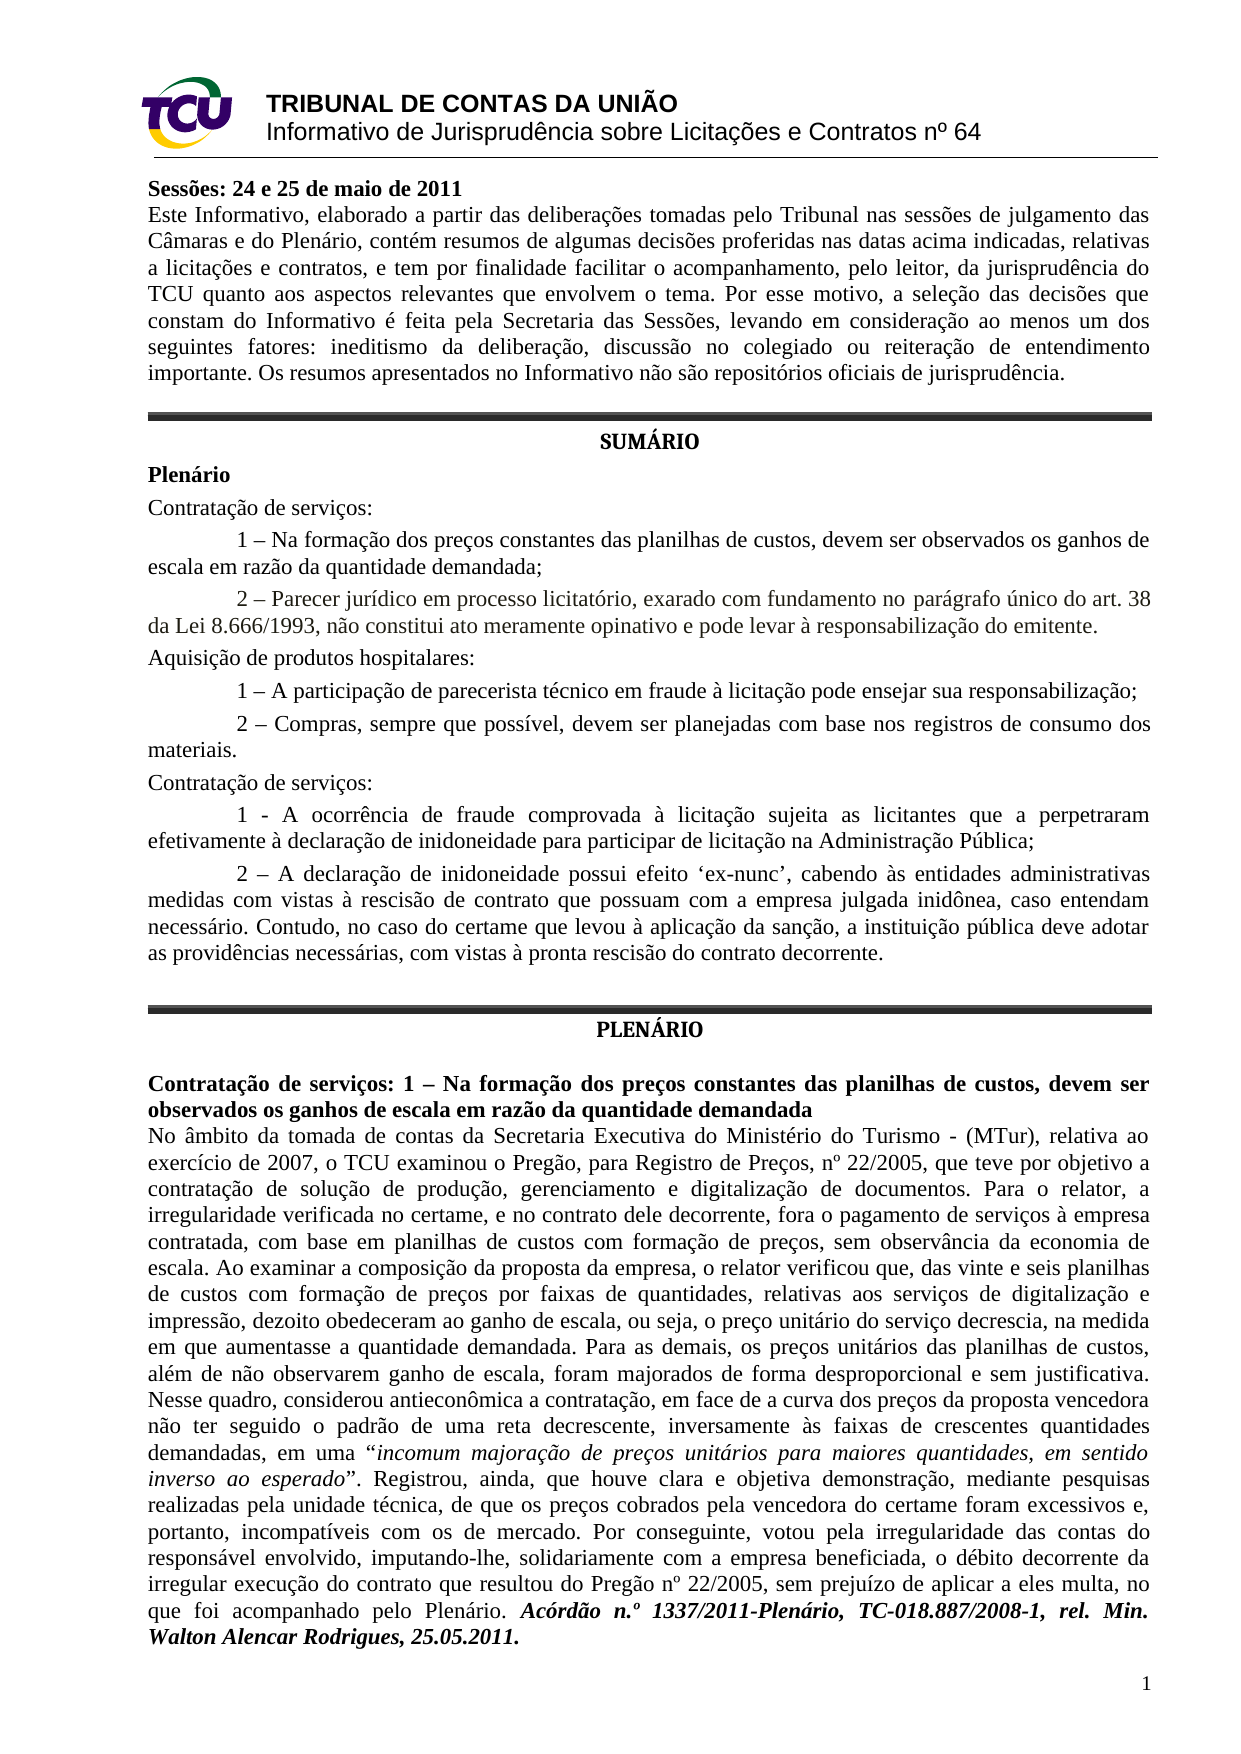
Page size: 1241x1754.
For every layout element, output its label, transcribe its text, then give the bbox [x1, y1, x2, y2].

text Contratação de serviços: 1 – Na formação dos preços constantes das planilhas de custos, devem ser observados os ganhos de escala em razão da quantidade demandada [148, 1070, 1152, 1122]
text 2 – Parecer jurídico em processo licitatório, exarado com fundamento no parágrafo único do art. 38 da Lei 8.666/1993, não constitui ato meramente opinativo e pode levar à responsabilização do emitente. [148, 586, 1152, 638]
text 2 – Compras, sempre que possível, devem ser planejadas com base nos registros de consumo dos materiais. [148, 710, 1152, 762]
text 1 – Na formação dos preços constantes das planilhas de custos, devem ser observados os ganhos de escala em razão da quantidade demandada; [148, 527, 1152, 579]
text 1 – A participação de parecerista técnico em fraude à licitação pode ensejar sua responsabilização; [148, 677, 1152, 703]
text PLENÁRIO [148, 1017, 1152, 1043]
text Aquisição de produtos hospitalares: [148, 644, 1152, 671]
text Este Informativo, elaborado a partir das deliberações tomadas pelo Tribunal nas sessões de julgamento das Câmaras e do Plenário, contém resumos de algumas decisões proferidas nas datas acima indicadas, relativas a licitações e contratos, e tem por finalidade facilitar o acompanhamento, pelo leitor, da jurisprudência do TCU quanto aos aspectos relevantes que envolvem o tema. Por esse motivo, a seleção das decisões que constam do Informativo é feita pela Secretaria das Sessões, levando em consideração ao menos um dos seguintes fatores: ineditismo da deliberação, discussão no colegiado ou reiteração de entendimento importante. Os resumos apresentados no Informativo não são repositórios oficiais de jurisprudência. [148, 201, 1152, 386]
text Plenário [148, 461, 1152, 488]
text Contratação de serviços: [148, 769, 1152, 795]
text SUMÁRIO [148, 425, 1152, 455]
text No âmbito da tomada de contas da Secretaria Executiva do Ministério do Turismo - (MTur), relativa ao exercício de 2007, o TCU examinou o Pregão, para Registro de Preços, nº 22/2005, que teve por objetivo a contratação de solução de produção, gerenciamento e digitalização de documentos. Para o relator, a irregularidade verificada no certame, e no contrato dele decorrente, fora o pagamento de serviços à empresa contratada, com base em planilhas de custos com formação de preços, sem observância da economia de escala. Ao examinar a composição da proposta da empresa, o relator verificou que, das vinte e seis planilhas de custos com formação de preços por faixas de quantidades, relativas aos serviços de digitalização e impressão, dezoito obedeceram ao ganho de escala, ou seja, o preço unitário do serviço decrescia, na medida em que aumentasse a quantidade demandada. Para as demais, os preços unitários das planilhas de custos, além de não observarem ganho de escala, foram majorados de forma desproporcional e sem justificativa. Nesse quadro, considerou antieconômica a contratação, em face de a curva dos preços da proposta vencedora não ter seguido o padrão de uma reta decrescente, inversamente às faixas de crescentes quantidades demandadas, em uma “incomum majoração de preços unitários para maiores quantidades, em sentido inverso ao esperado”. Registrou, ainda, que houve clara e objetiva demonstração, mediante pesquisas realizadas pela unidade técnica, de que os preços cobrados pela vencedora do certame foram excessivos e, portanto, incompatíveis com os de mercado. Por conseguinte, votou pela irregularidade das contas do responsável envolvido, imputando-lhe, solidariamente com a empresa beneficiada, o débito decorrente da irregular execução do contrato que resultou do Pregão nº 22/2005, sem prejuízo de aplicar a eles multa, no que foi acompanhado pelo Plenário. Acórdão n.º 1337/2011-Plenário, TC-018.887/2008-1, rel. Min. Walton Alencar Rodrigues, 25.05.2011. [148, 1122, 1152, 1649]
text Contratação de serviços: [148, 494, 1152, 520]
text 1 - A ocorrência de fraude comprovada à licitação sujeita as licitantes que a perpetraram efetivamente à declaração de inidoneidade para participar de licitação na Administração Pública; [148, 801, 1152, 854]
text 2 – A declaração de inidoneidade possui efeito ‘ex-nunc’, cabendo às entidades administrativas medidas com vistas à rescisão de contrato que possuam com a empresa julgada inidônea, caso entendam necessário. Contudo, no caso do certame que levou à aplicação da sanção, a instituição pública deve adotar as providências necessárias, com vistas à pronta rescisão do contrato decorrente. [148, 860, 1152, 966]
subtitle Sessões: 24 e 25 de maio de 2011 [148, 175, 1152, 201]
